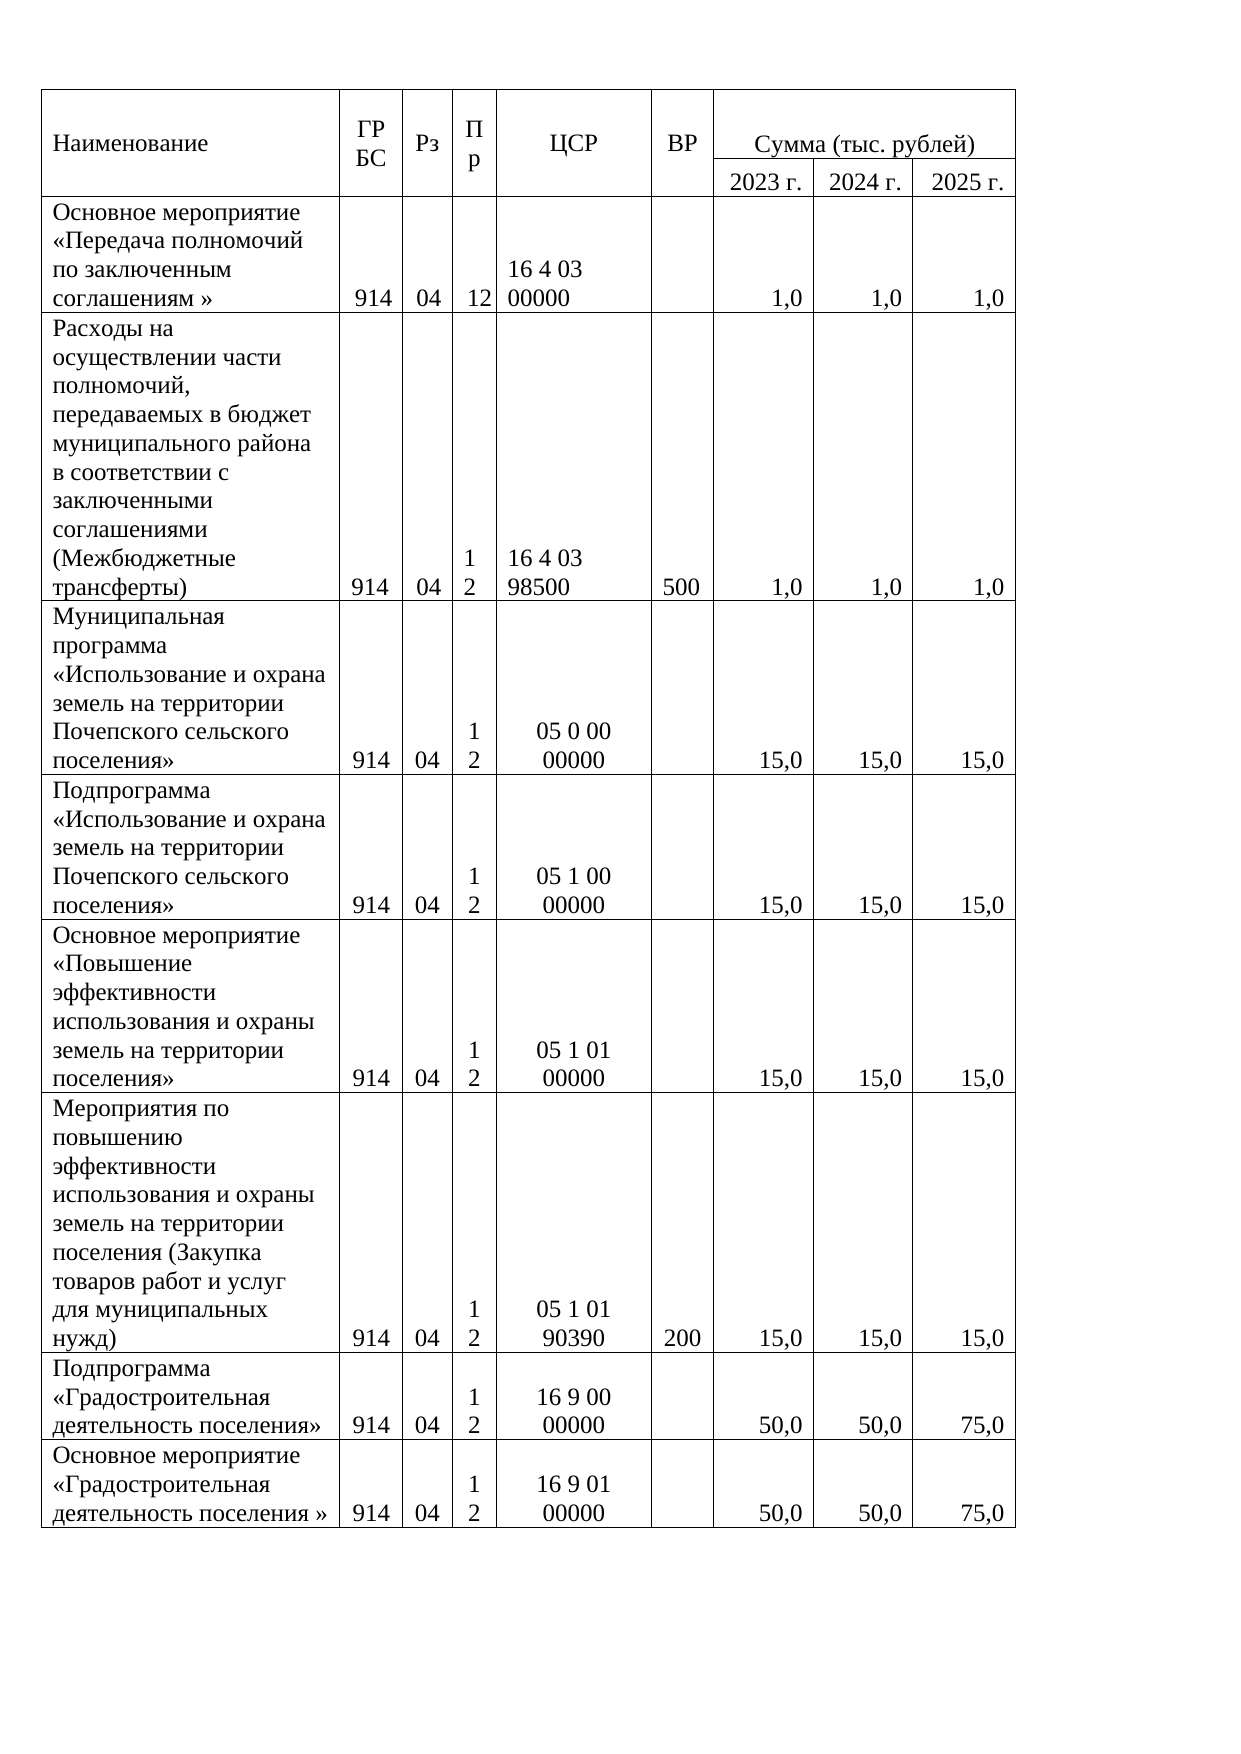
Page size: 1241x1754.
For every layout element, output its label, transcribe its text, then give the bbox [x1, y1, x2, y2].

table_cell 16 9 01 00000 [497, 1440, 651, 1527]
table_cell 04 [403, 920, 452, 1092]
table_cell Расходы на осуществлении части полномочий, передаваемых в бюджет муниципального района в соответствии с заключенными соглашениями (Межбюджетные трансферты) [42, 313, 339, 600]
table_cell 914 [340, 775, 402, 919]
table_cell 15,0 [913, 775, 1015, 919]
table_cell 15,0 [714, 775, 813, 919]
table_cell 50,0 [814, 1353, 912, 1439]
table_cell [652, 1440, 713, 1527]
table_cell Мероприятия по повышению эффективности использования и охраны земель на территории поселения (Закупка товаров работ и услуг для муниципальных нужд) [42, 1093, 339, 1352]
table_header Пр [453, 90, 496, 196]
table_cell 12 [453, 313, 496, 600]
table_cell 914 [340, 601, 402, 774]
table_cell 1,0 [714, 197, 813, 312]
table_cell 12 [453, 1440, 496, 1527]
table_cell [652, 1353, 713, 1439]
table_header Рз [403, 90, 452, 196]
table_cell 75,0 [913, 1353, 1015, 1439]
table_cell 04 [403, 1353, 452, 1439]
table_header ВР [652, 90, 713, 196]
table_cell 1,0 [814, 197, 912, 312]
table_cell 2023 г. [714, 159, 813, 196]
table_header Сумма (тыс. рублей) [714, 90, 1015, 157]
table_cell Подпрограмма «Использование и охрана земель на территории Почепского сельского поселения» [42, 775, 339, 919]
table_cell Основное мероприятие «Передача полномочий по заключенным соглашениям » [42, 197, 339, 312]
table_cell Подпрограмма «Градостроительная деятельность поселения» [42, 1353, 339, 1439]
table_cell 15,0 [814, 920, 912, 1092]
table_cell 914 [340, 197, 402, 312]
table_cell [652, 601, 713, 774]
table_cell 15,0 [714, 920, 813, 1092]
table_cell 914 [340, 920, 402, 1092]
table_cell 12 [453, 1093, 496, 1352]
table_cell 200 [652, 1093, 713, 1352]
table_cell 05 1 01 90390 [497, 1093, 651, 1352]
table_cell 15,0 [814, 1093, 912, 1352]
table_cell 05 1 01 00000 [497, 920, 651, 1092]
table_cell 12 [453, 1353, 496, 1439]
table_header Наименование [42, 90, 339, 196]
table_cell 05 1 00 00000 [497, 775, 651, 919]
table_cell 1,0 [913, 197, 1015, 312]
table_cell 15,0 [814, 775, 912, 919]
table_cell 16 4 03 98500 [497, 313, 651, 600]
table_cell 12 [453, 775, 496, 919]
table_cell 914 [340, 313, 402, 600]
table_cell 04 [403, 313, 452, 600]
table_cell 50,0 [714, 1440, 813, 1527]
table_cell 2025 г. [913, 159, 1015, 196]
table_cell 1,0 [814, 313, 912, 600]
table_cell 04 [403, 1440, 452, 1527]
table_cell 15,0 [714, 1093, 813, 1352]
table_cell [652, 775, 713, 919]
table_cell 04 [403, 601, 452, 774]
table_cell 15,0 [913, 1093, 1015, 1352]
table_header ГРБС [340, 90, 402, 196]
table_cell 50,0 [714, 1353, 813, 1439]
table_header ЦСР [497, 90, 651, 196]
table_cell 1,0 [714, 313, 813, 600]
table_cell 12 [453, 601, 496, 774]
table_cell 04 [403, 197, 452, 312]
table_cell Основное мероприятие «Градостроительная деятельность поселения » [42, 1440, 339, 1527]
table_cell Основное мероприятие «Повышение эффективности использования и охраны земель на территории поселения» [42, 920, 339, 1092]
table_cell 1,0 [913, 313, 1015, 600]
table_cell 12 [453, 920, 496, 1092]
table_cell [652, 920, 713, 1092]
table_cell 914 [340, 1440, 402, 1527]
table_cell 15,0 [913, 601, 1015, 774]
table_cell 04 [403, 1093, 452, 1352]
table_cell 914 [340, 1093, 402, 1352]
table_cell 500 [652, 313, 713, 600]
table_cell [652, 197, 713, 312]
table_cell 16 4 03 00000 [497, 197, 651, 312]
table_cell 2024 г. [814, 159, 912, 196]
table_cell 05 0 00 00000 [497, 601, 651, 774]
table_cell 16 9 00 00000 [497, 1353, 651, 1439]
table_cell 04 [403, 775, 452, 919]
table_cell 50,0 [814, 1440, 912, 1527]
table_cell Муниципальная программа «Использование и охрана земель на территории Почепского сельского поселения» [42, 601, 339, 774]
table_cell 914 [340, 1353, 402, 1439]
table_cell 15,0 [913, 920, 1015, 1092]
table_cell 75,0 [913, 1440, 1015, 1527]
table_cell 15,0 [714, 601, 813, 774]
table_cell 15,0 [814, 601, 912, 774]
table_cell 12 [453, 197, 496, 312]
